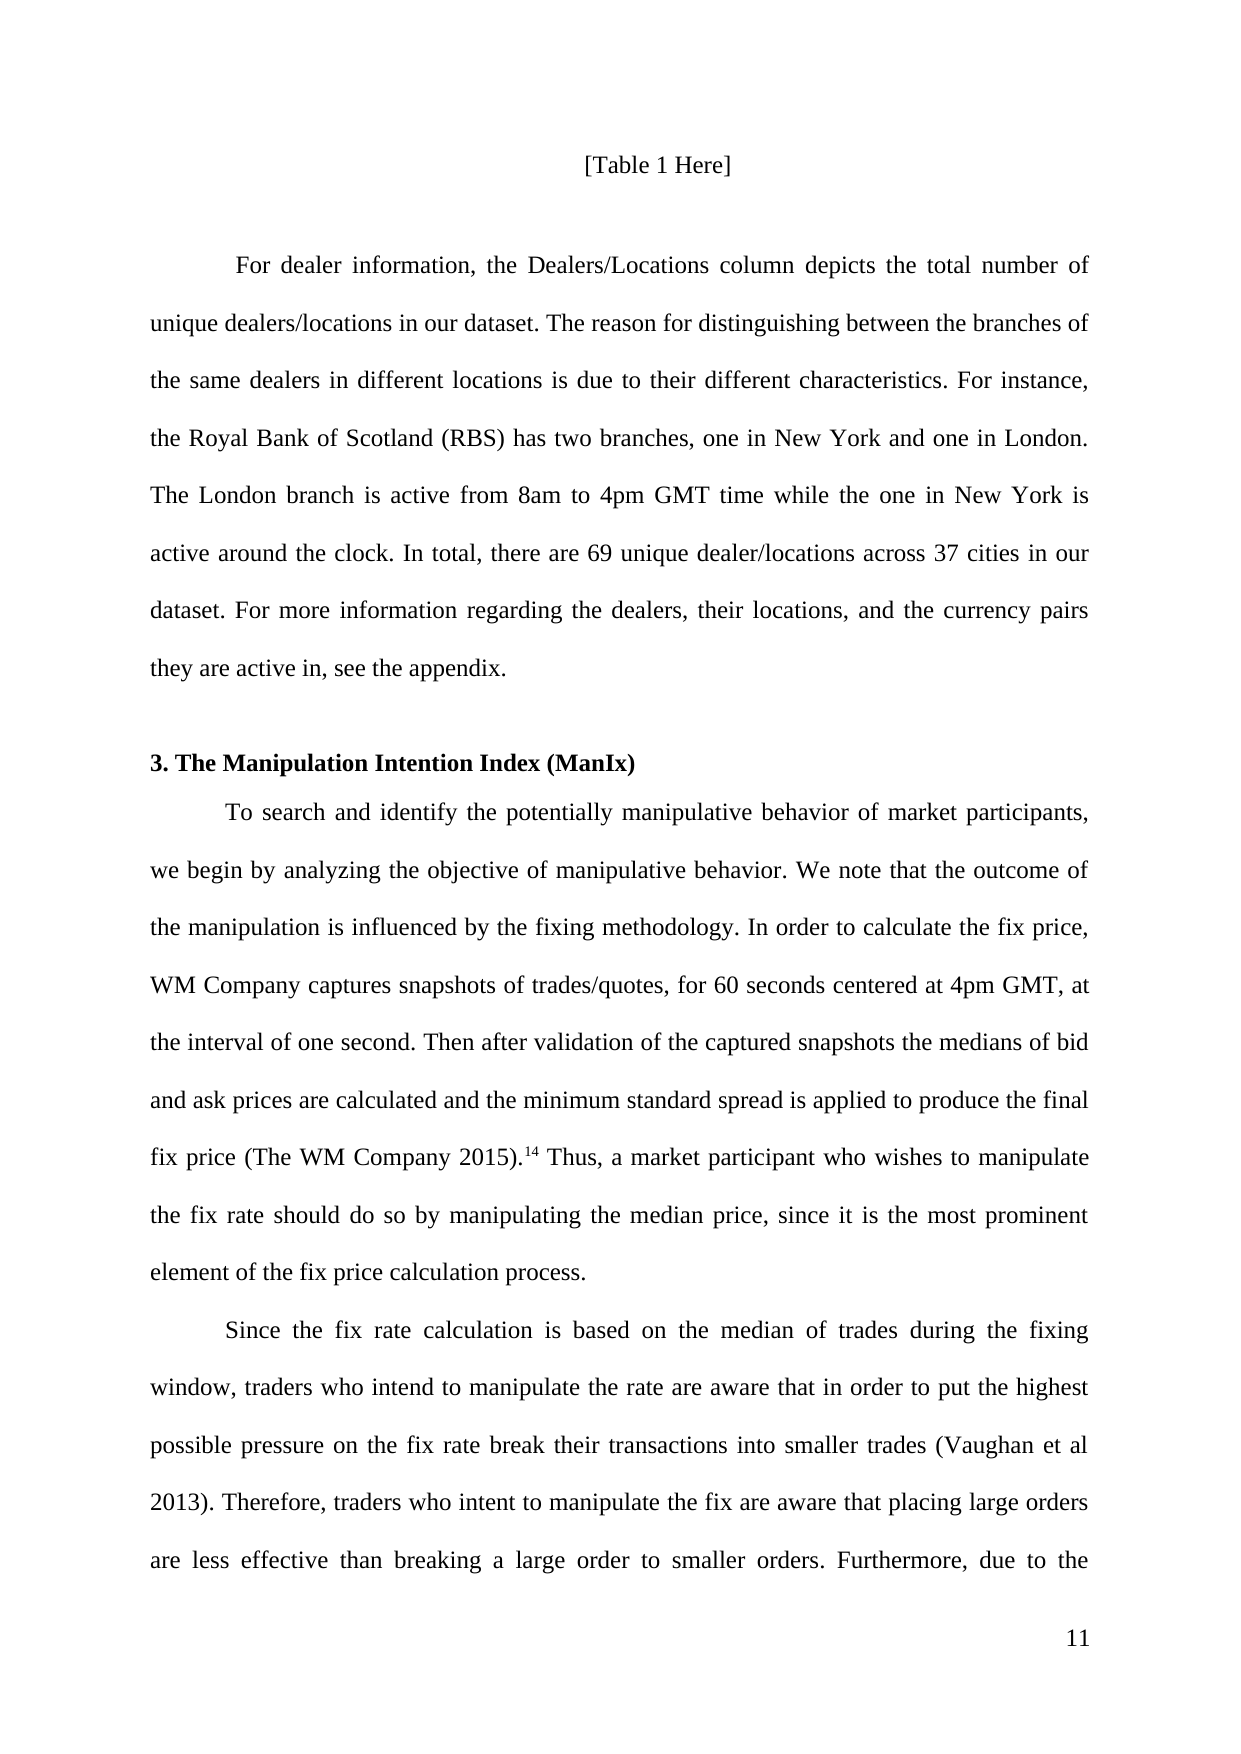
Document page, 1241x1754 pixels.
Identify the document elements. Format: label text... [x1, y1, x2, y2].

text To search and identify the potentially manipulative behavior of market participants, we begin by analyzing the objective of manipulative behavior. We note that the outcome of the manipulation is influenced by the fixing methodology. In order to calculate the fix price, WM Company captures snapshots of trades/quotes, for 60 seconds centered at 4pm GMT, at the interval of one second. Then after validation of the captured snapshots the medians of bid and ask prices are calculated and the minimum standard spread is applied to produce the final fix price (The WM Company 2015). Thus, a market participant who wishes to manipulate the fix rate should do so by manipulating the median price, since it is the most prominent element of the fix price calculation process. [150, 797, 1090, 1286]
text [150, 1315, 1090, 1574]
text For dealer information, the Dealers/Locations column depicts the total number of unique dealers/locations in our dataset. The reason for distinguishing between the branches of the same dealers in different locations is due to their different characteristics. For instance, the Royal Bank of Scotland (RBS) has two branches, one in New York and one in London. The London branch is active from 8am to 4pm GMT time while the one in New York is active around the clock. In total, there are 69 unique dealer/locations across 37 cities in our dataset. For more information regarding the dealers, their locations, and the currency pairs they are active in, see the appendix. [150, 251, 1090, 682]
subtitle 3. The Manipulation Intention Index (ManIx) [150, 748, 1031, 777]
text [Table 1 Here] [150, 150, 1090, 179]
